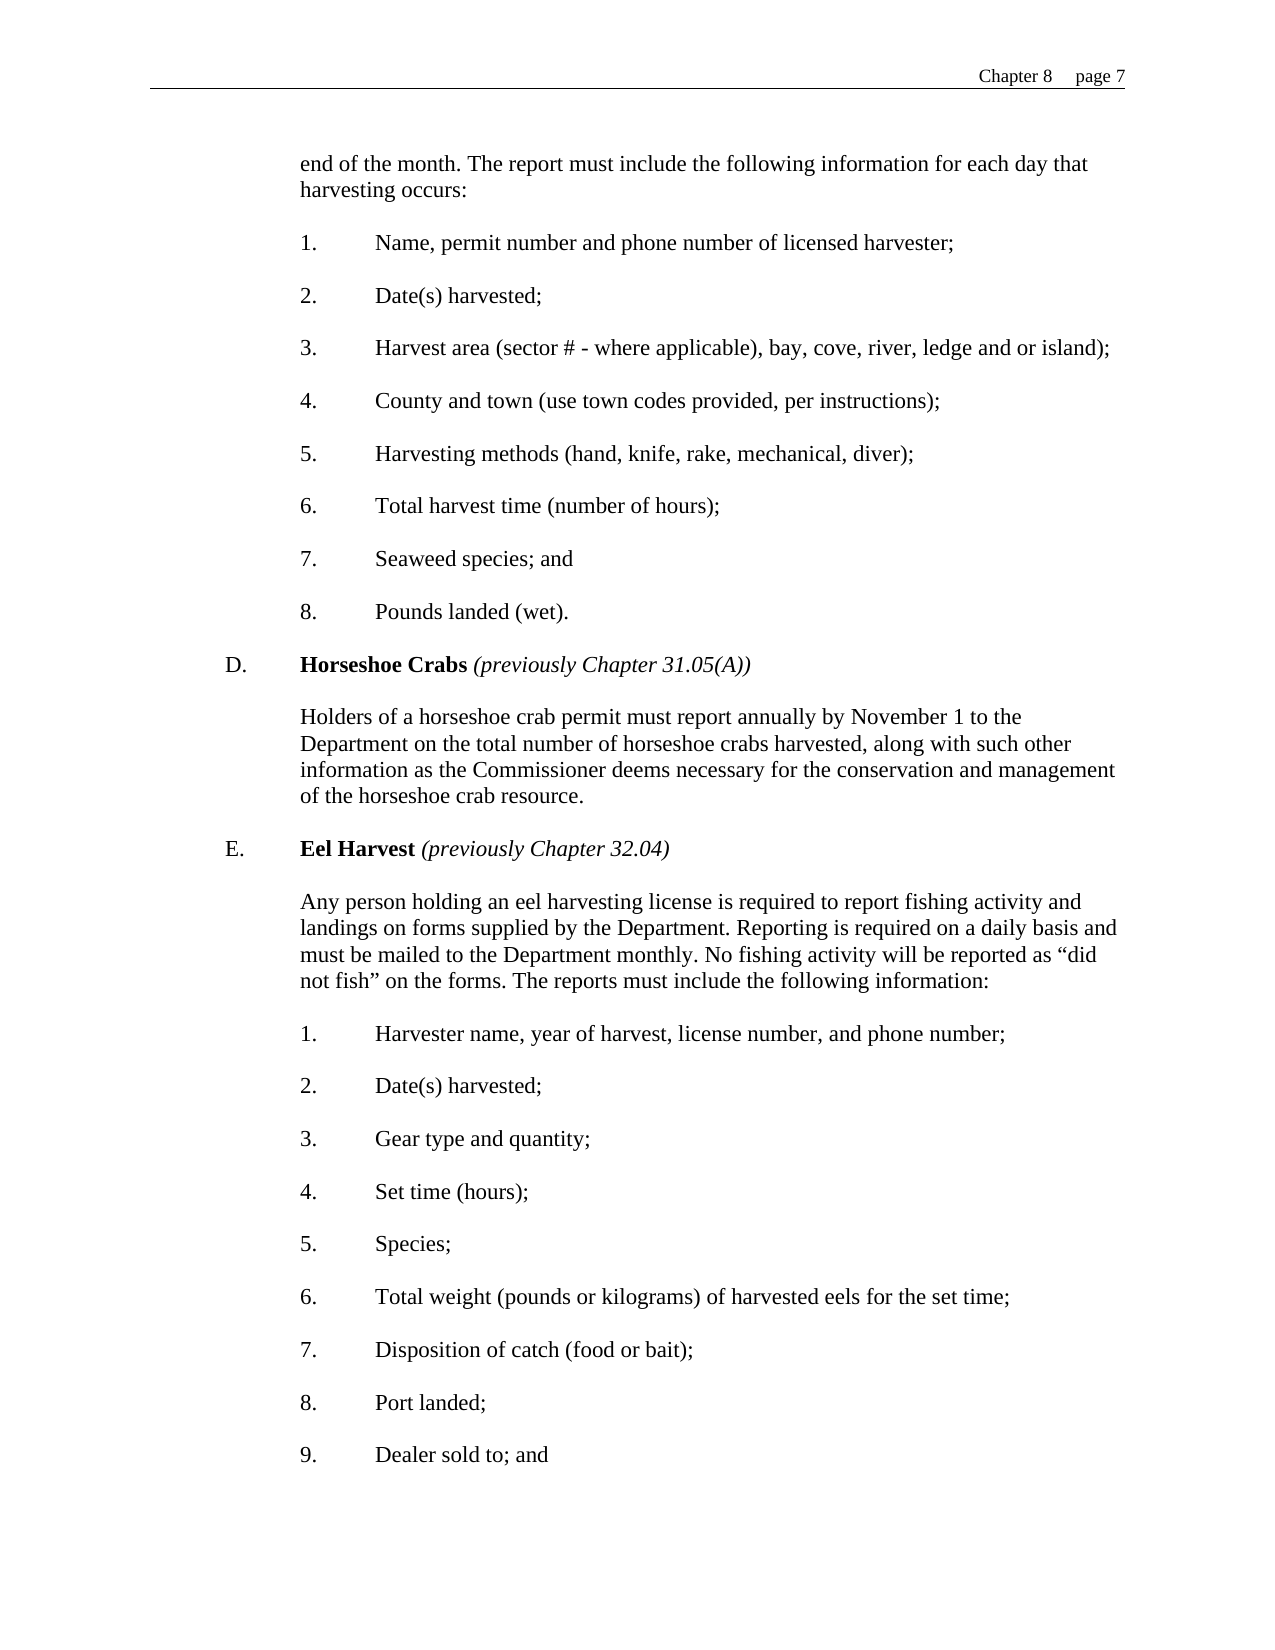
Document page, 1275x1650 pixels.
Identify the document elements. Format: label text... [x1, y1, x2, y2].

text Holders of a horseshoe crab permit must report annually by November 1 to the Department on the total number of horseshoe crabs harvested, along with such other information as the Commissioner deems necessary for the conservation and management of the horseshoe crab resource. [150, 703, 1125, 809]
text 7. Disposition of catch (food or bait); [300, 1336, 1125, 1362]
text D. Horseshoe Crabs (previously Chapter 31.05(A)) [150, 651, 1125, 677]
text 1. Name, permit number and phone number of licensed harvester; [150, 229, 1125, 255]
text 2. Date(s) harvested; [150, 282, 1125, 308]
text 6. Total harvest time (number of hours); [150, 493, 1125, 519]
text 1. Harvester name, year of harvest, license number, and phone number; [300, 1020, 1125, 1046]
text 5. Species; [300, 1231, 1125, 1257]
text E. Eel Harvest (previously Chapter 32.04) [150, 835, 1125, 862]
text 7. Seaweed species; and [150, 545, 1125, 572]
text 8. Pounds landed (wet). [150, 598, 1125, 624]
text 5. Harvesting methods (hand, knife, rake, mechanical, diver); [150, 440, 1125, 466]
text Any person holding an eel harvesting license is required to report fishing activity and landings on forms supplied by the Department. Reporting is required on a daily basis and must be mailed to the Department monthly. No fishing activity will be reported as “did not fish” on the forms. The reports must include the following information: [300, 888, 1125, 993]
text 3. Gear type and quantity; [300, 1125, 1125, 1151]
text 8. Port landed; [300, 1389, 1125, 1415]
text 9. Dealer sold to; and [300, 1441, 1125, 1468]
text 4. County and town (use town codes provided, per instructions); [150, 387, 1125, 413]
text 3. Harvest area (sector # - where applicable), bay, cove, river, ledge and or island); [150, 334, 1125, 361]
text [150, 150, 1125, 203]
text 4. Set time (hours); [300, 1178, 1125, 1204]
text 2. Date(s) harvested; [300, 1072, 1125, 1099]
text 6. Total weight (pounds or kilograms) of harvested eels for the set time; [300, 1283, 1125, 1309]
